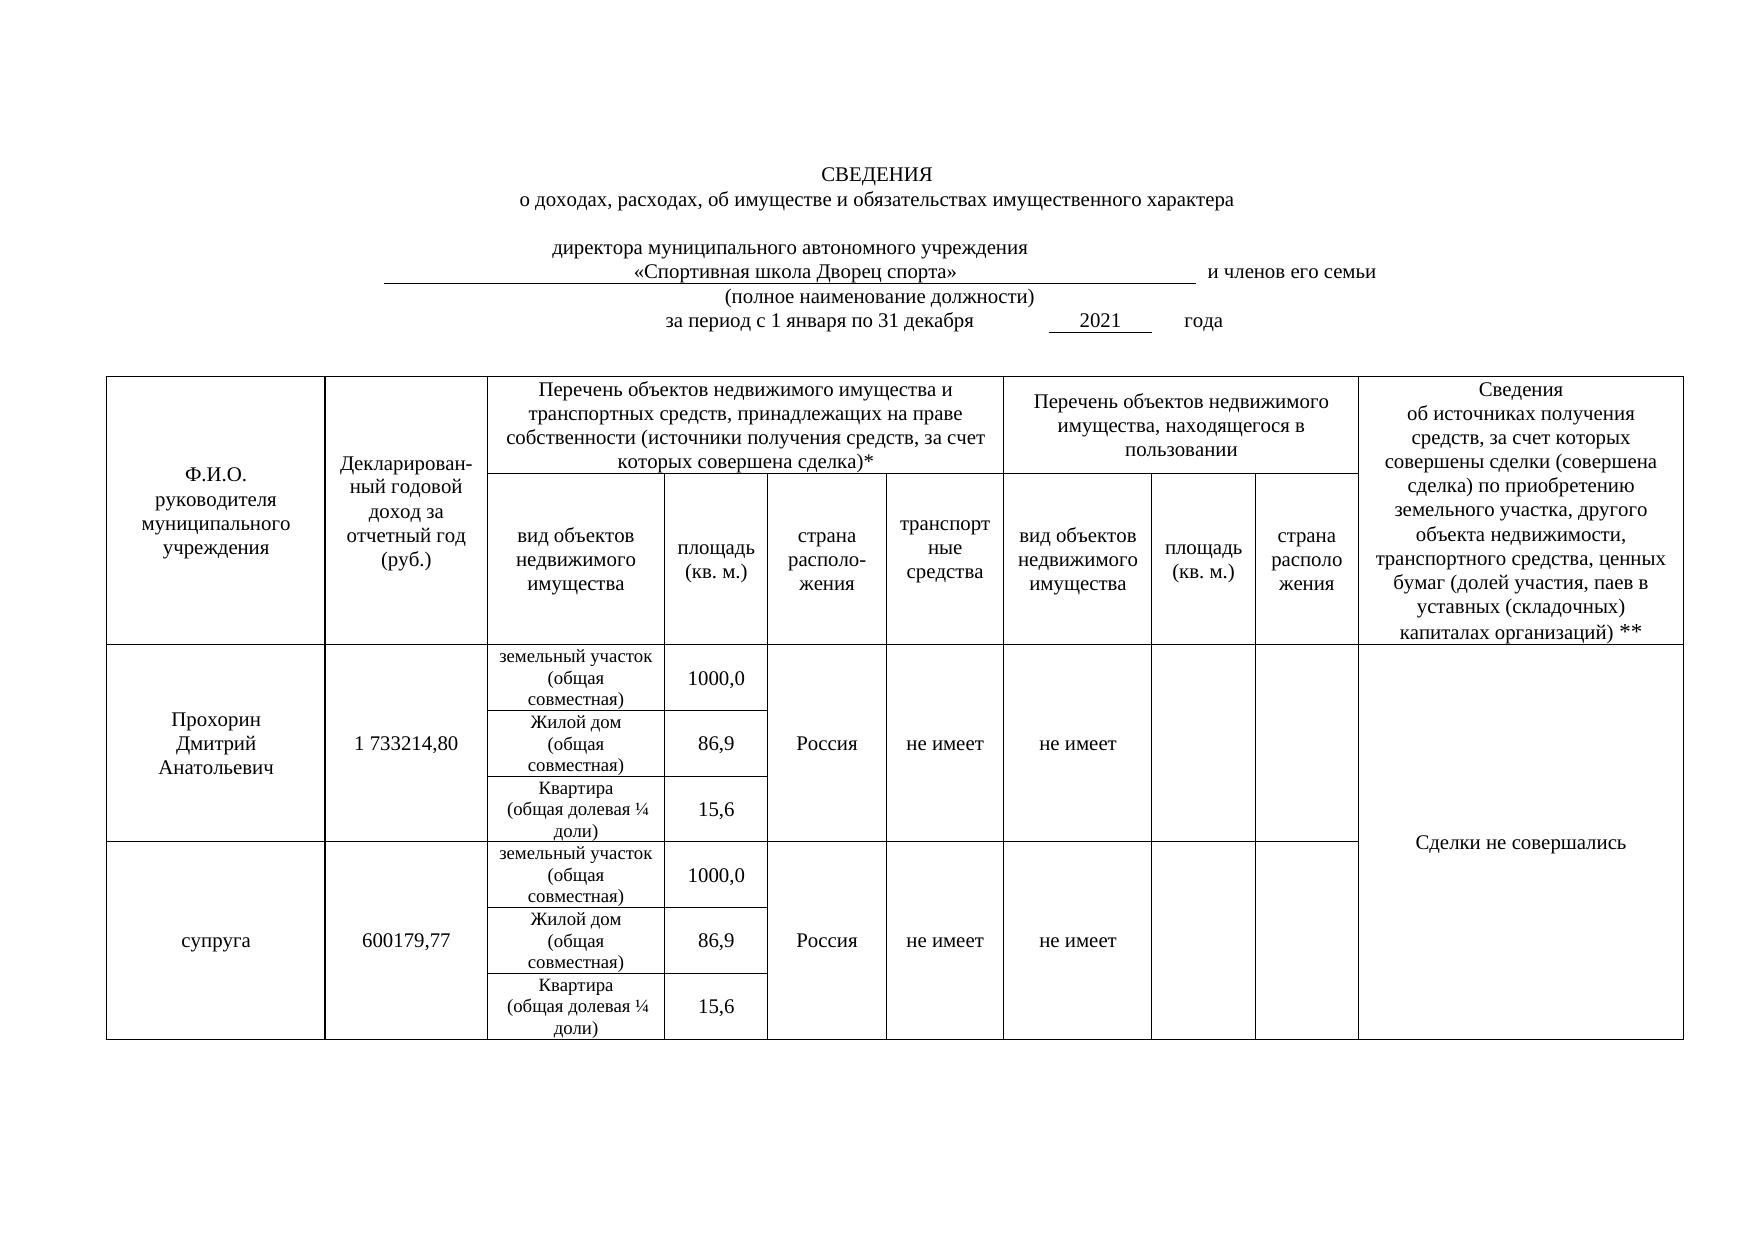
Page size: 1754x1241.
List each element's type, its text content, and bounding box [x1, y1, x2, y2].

table_cell [1256, 842, 1358, 1038]
table_cell вид объектов недвижимого имущества [488, 474, 664, 644]
table_cell не имеет [887, 842, 1003, 1038]
text Сведения [118, 162, 1636, 186]
table_cell площадь (кв. м.) [665, 474, 767, 644]
table_header года [1152, 308, 1255, 332]
table_cell 1000,0 [665, 645, 767, 710]
table_cell 86,9 [665, 711, 767, 776]
table_header Сведения об источниках получения средств, за счет которых совершены сделки (совершена сделка) по приобретению земельного участка, другого объекта недвижимости, транспортного средства, ценных бумаг (долей участия, паев в уставных (складочных) капиталах организаций) ** [1359, 377, 1683, 644]
table_cell Прохорин Дмитрий Анатольевич [107, 645, 324, 841]
table_cell [1256, 645, 1358, 841]
table_header и членов его семьи [1196, 235, 1462, 283]
table_cell Квартира (общая долевая ¼ доли) [488, 777, 664, 841]
table_cell 1000,0 [665, 842, 767, 907]
table_cell транспортные средства [887, 474, 1003, 644]
table_cell 600179,77 [326, 842, 487, 1038]
table_cell [1152, 842, 1255, 1038]
table_cell 15,6 [665, 974, 767, 1038]
table_cell 15,6 [665, 777, 767, 841]
table_header Ф.И.О. руководителя муниципального учреждения [107, 377, 324, 644]
text о доходах, расходах, об имуществе и обязательствах имущественного характера [118, 186, 1636, 211]
text (полное наименование должности) [118, 284, 1636, 308]
table_header за период с 1 января по 31 декабря [591, 308, 1048, 332]
table_header директора муниципального автономного учреждения «Спортивная школа Дворец спорта» [384, 235, 1196, 283]
table_cell площадь (кв. м.) [1152, 474, 1255, 644]
table_header 2021 [1049, 308, 1152, 332]
table_cell Россия [768, 842, 886, 1038]
table_header Перечень объектов недвижимого имущества и транспортных средств, принадлежащих на праве собственности (источники получения средств, за счет которых совершена сделка)* [488, 377, 1003, 473]
table_cell Жилой дом (общая совместная) [488, 908, 664, 973]
table_cell земельный участок (общая совместная) [488, 645, 664, 710]
table_cell 1 733214,80 [326, 645, 487, 841]
table_cell не имеет [1004, 842, 1151, 1038]
table_cell Россия [768, 645, 886, 841]
table_cell земельный участок (общая совместная) [488, 842, 664, 907]
table_cell 86,9 [665, 908, 767, 973]
table_cell Квартира (общая долевая ¼ доли) [488, 974, 664, 1038]
table_cell [1152, 645, 1255, 841]
table_cell Жилой дом (общая совместная) [488, 711, 664, 776]
table_cell Сделки не совершались [1359, 645, 1683, 1038]
table_header Декларирован-ный годовой доход за отчетный год (руб.) [326, 377, 487, 644]
table_cell не имеет [1004, 645, 1151, 841]
table_cell страна расположения [1256, 474, 1358, 644]
table_cell супруга [107, 842, 324, 1038]
table_cell вид объектов недвижимого имущества [1004, 474, 1151, 644]
table_cell страна располо-жения [768, 474, 886, 644]
table_cell не имеет [887, 645, 1003, 841]
table_header Перечень объектов недвижимого имущества, находящегося в пользовании [1004, 377, 1358, 473]
